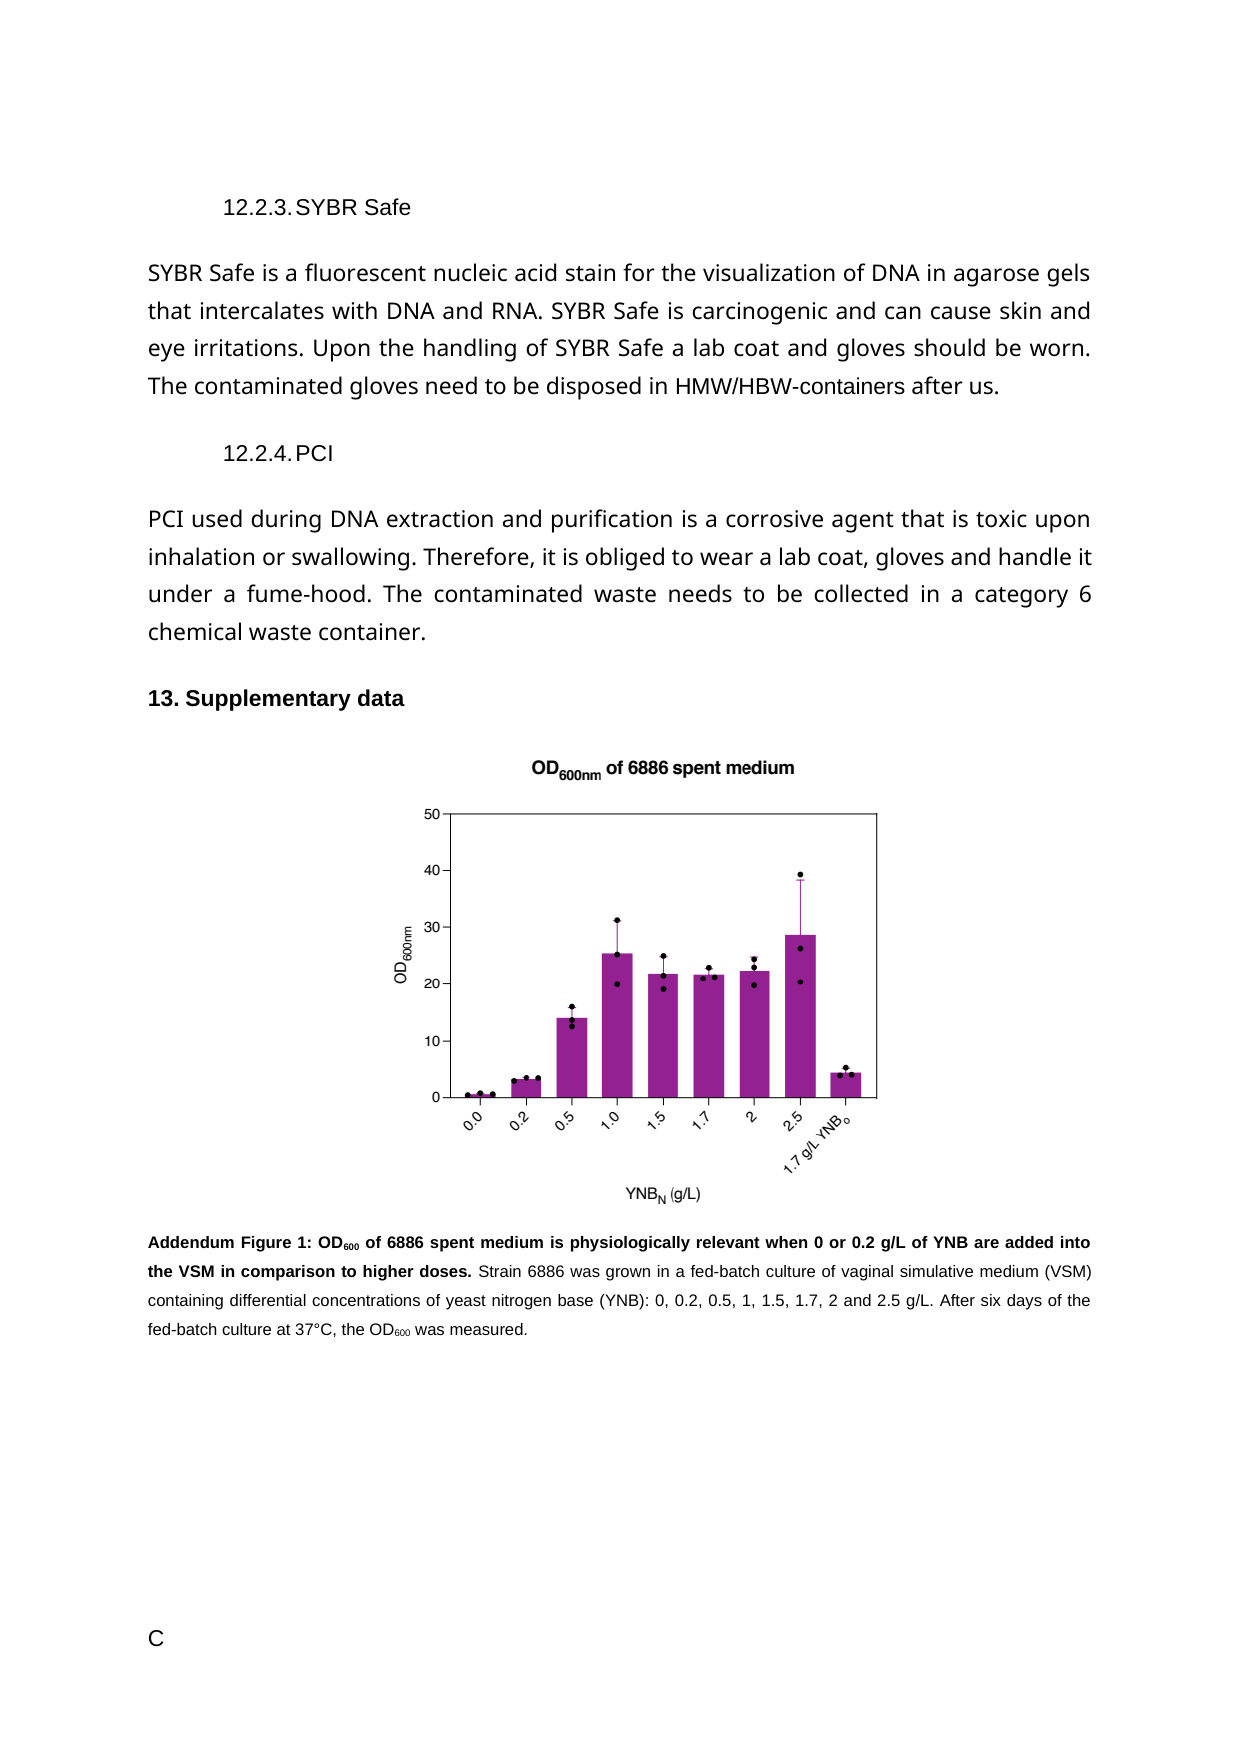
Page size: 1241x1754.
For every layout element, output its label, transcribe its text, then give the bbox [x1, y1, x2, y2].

subtitle Supplementary data [148, 677, 1093, 714]
text SYBR Safe is a fluorescent nucleic acid stain for the visualization of DNA in agarose gels that intercalates with DNA and RNA. SYBR Safe is carcinogenic and can cause skin and eye irritations. Upon the handling of SYBR Safe a lab coat and gloves should be worn. The contaminated gloves need to be disposed in HMW/HBW-containers after us. [148, 252, 1093, 402]
text Addendum Figure 1: OD600 of 6886 spent medium is physiologically relevant when 0 or 0.2 g/L of YNB are added into the VSM in comparison to higher doses. Strain 6886 was grown in a fed-batch culture of vaginal simulative medium (VSM) containing differential concentrations of yeast nitrogen base (YNB): 0, 0.2, 0.5, 1, 1.5, 1.7, 2 and 2.5 g/L. After six days of the fed-batch culture at 37°C, the OD600 was measured. [148, 754, 1093, 1339]
text PCI used during DNA extraction and purification is a corrosive agent that is toxic upon inhalation or swallowing. Therefore, it is obliged to wear a lab coat, gloves and handle it under a fume-hood. The contaminated waste needs to be collected in a category 6 chemical waste container. [148, 498, 1093, 648]
subtitle PCI [223, 431, 1093, 468]
subtitle SYBR Safe [223, 185, 1093, 223]
